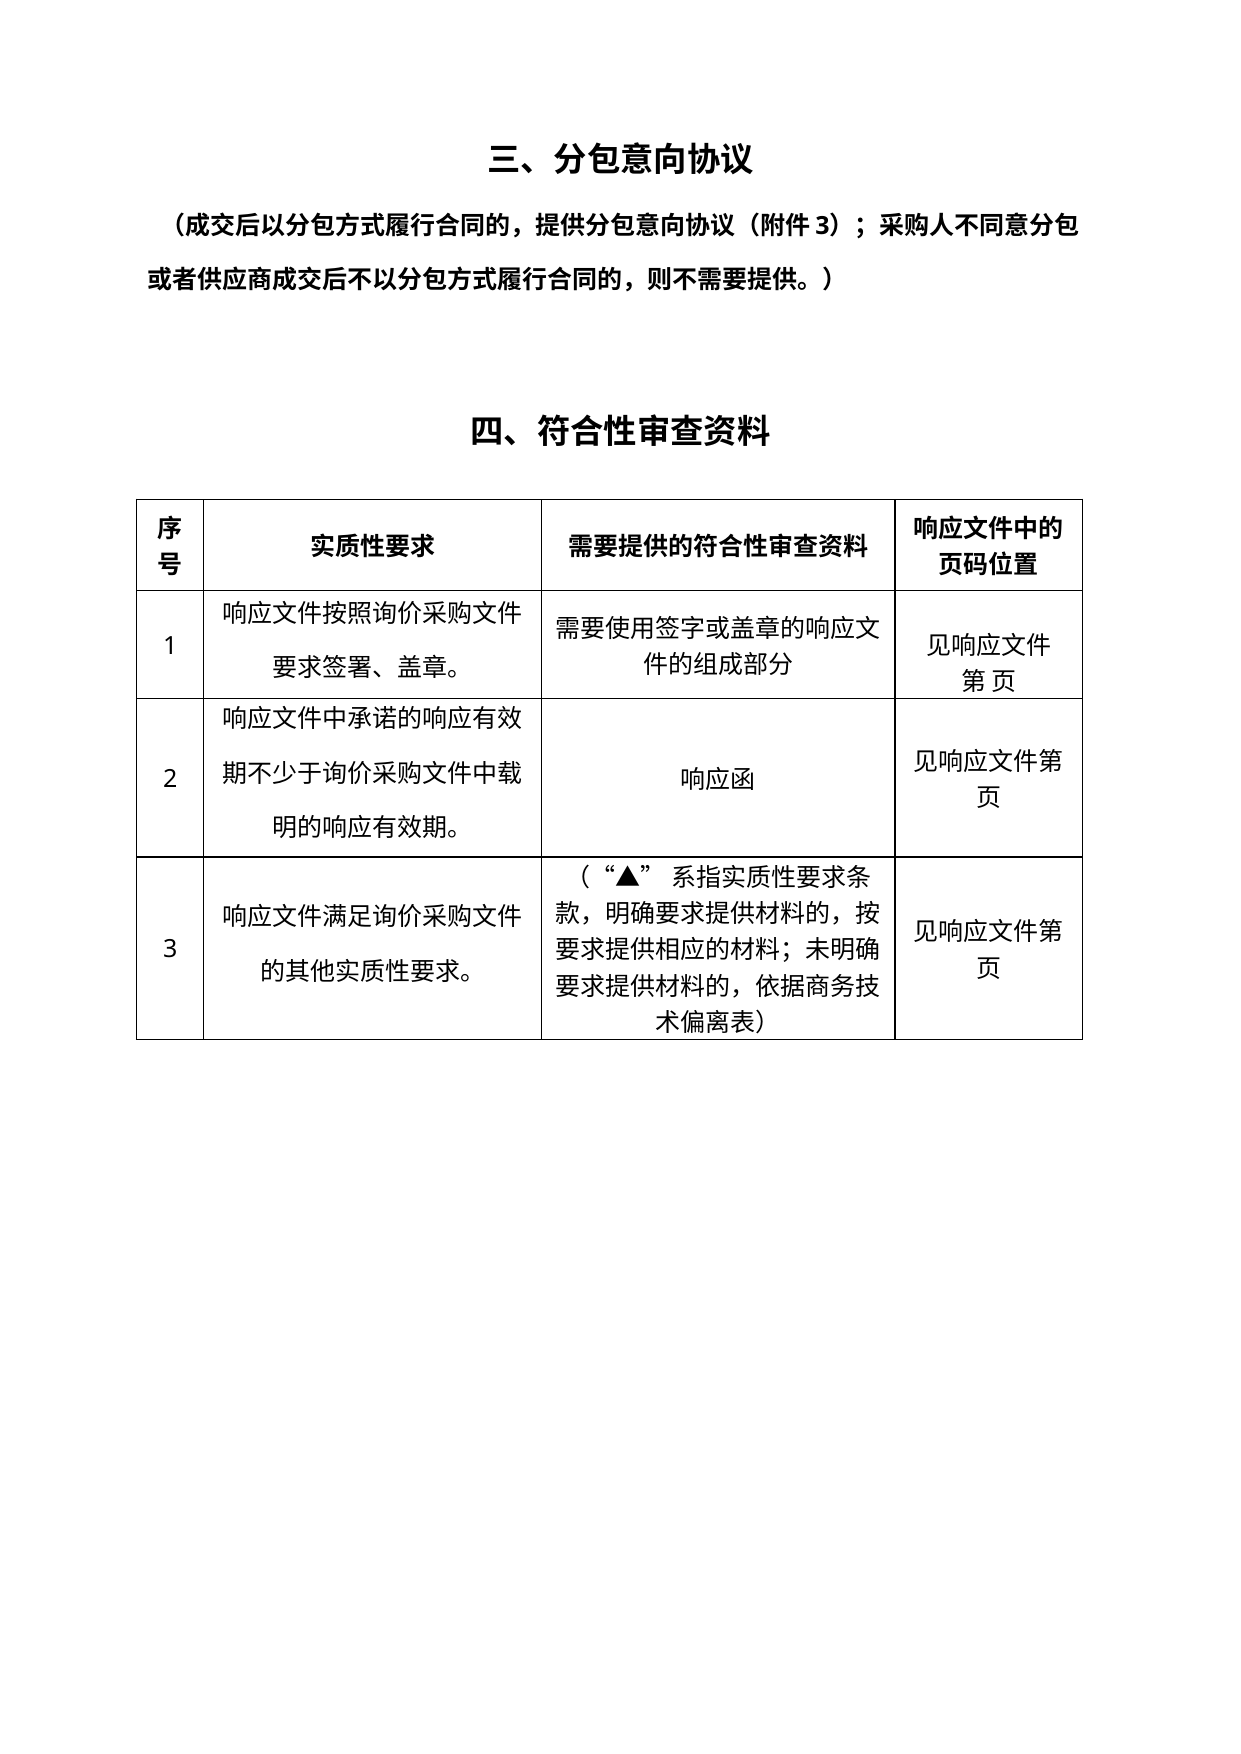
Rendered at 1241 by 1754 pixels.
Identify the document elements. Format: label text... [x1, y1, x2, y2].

table_cell 响应文件满足询价采购文件的其他实质性要求。 [204, 858, 541, 1039]
table_cell 响应函 [542, 699, 894, 856]
table_cell 响应文件按照询价采购文件要求签署、盖章。 [204, 591, 541, 698]
text 三、分包意向协议 [148, 133, 1092, 181]
table_cell 响应文件中承诺的响应有效期不少于询价采购文件中载明的响应有效期。 [204, 699, 541, 856]
table_header 响应文件中的 页码位置 [896, 500, 1082, 590]
table_cell 见响应文件第 页 [896, 858, 1082, 1039]
table_cell 见响应文件第 页 [896, 699, 1082, 856]
table_cell 3 [137, 858, 203, 1039]
text 四、符合性审查资料 [148, 405, 1092, 453]
table_header 需要提供的符合性审查资料 [542, 500, 894, 590]
table_cell （“▲” 系指实质性要求条款，明确要求提供材料的，按要求提供相应的材料；未明确要求提供材料的，依据商务技术偏离表） [542, 858, 894, 1039]
table_cell 1 [137, 591, 203, 698]
table_header 实质性要求 [204, 500, 541, 590]
table_cell 2 [137, 699, 203, 856]
text （成交后以分包方式履行合同的，提供分包意向协议（附件3）；采购人不同意分包或者供应商成交后不以分包方式履行合同的，则不需要提供。） [148, 205, 1092, 296]
table_cell 需要使用签字或盖章的响应文件的组成部分 [542, 591, 894, 698]
table_header 序号 [137, 500, 203, 590]
table_cell 见响应文件 第 页 [896, 591, 1082, 698]
